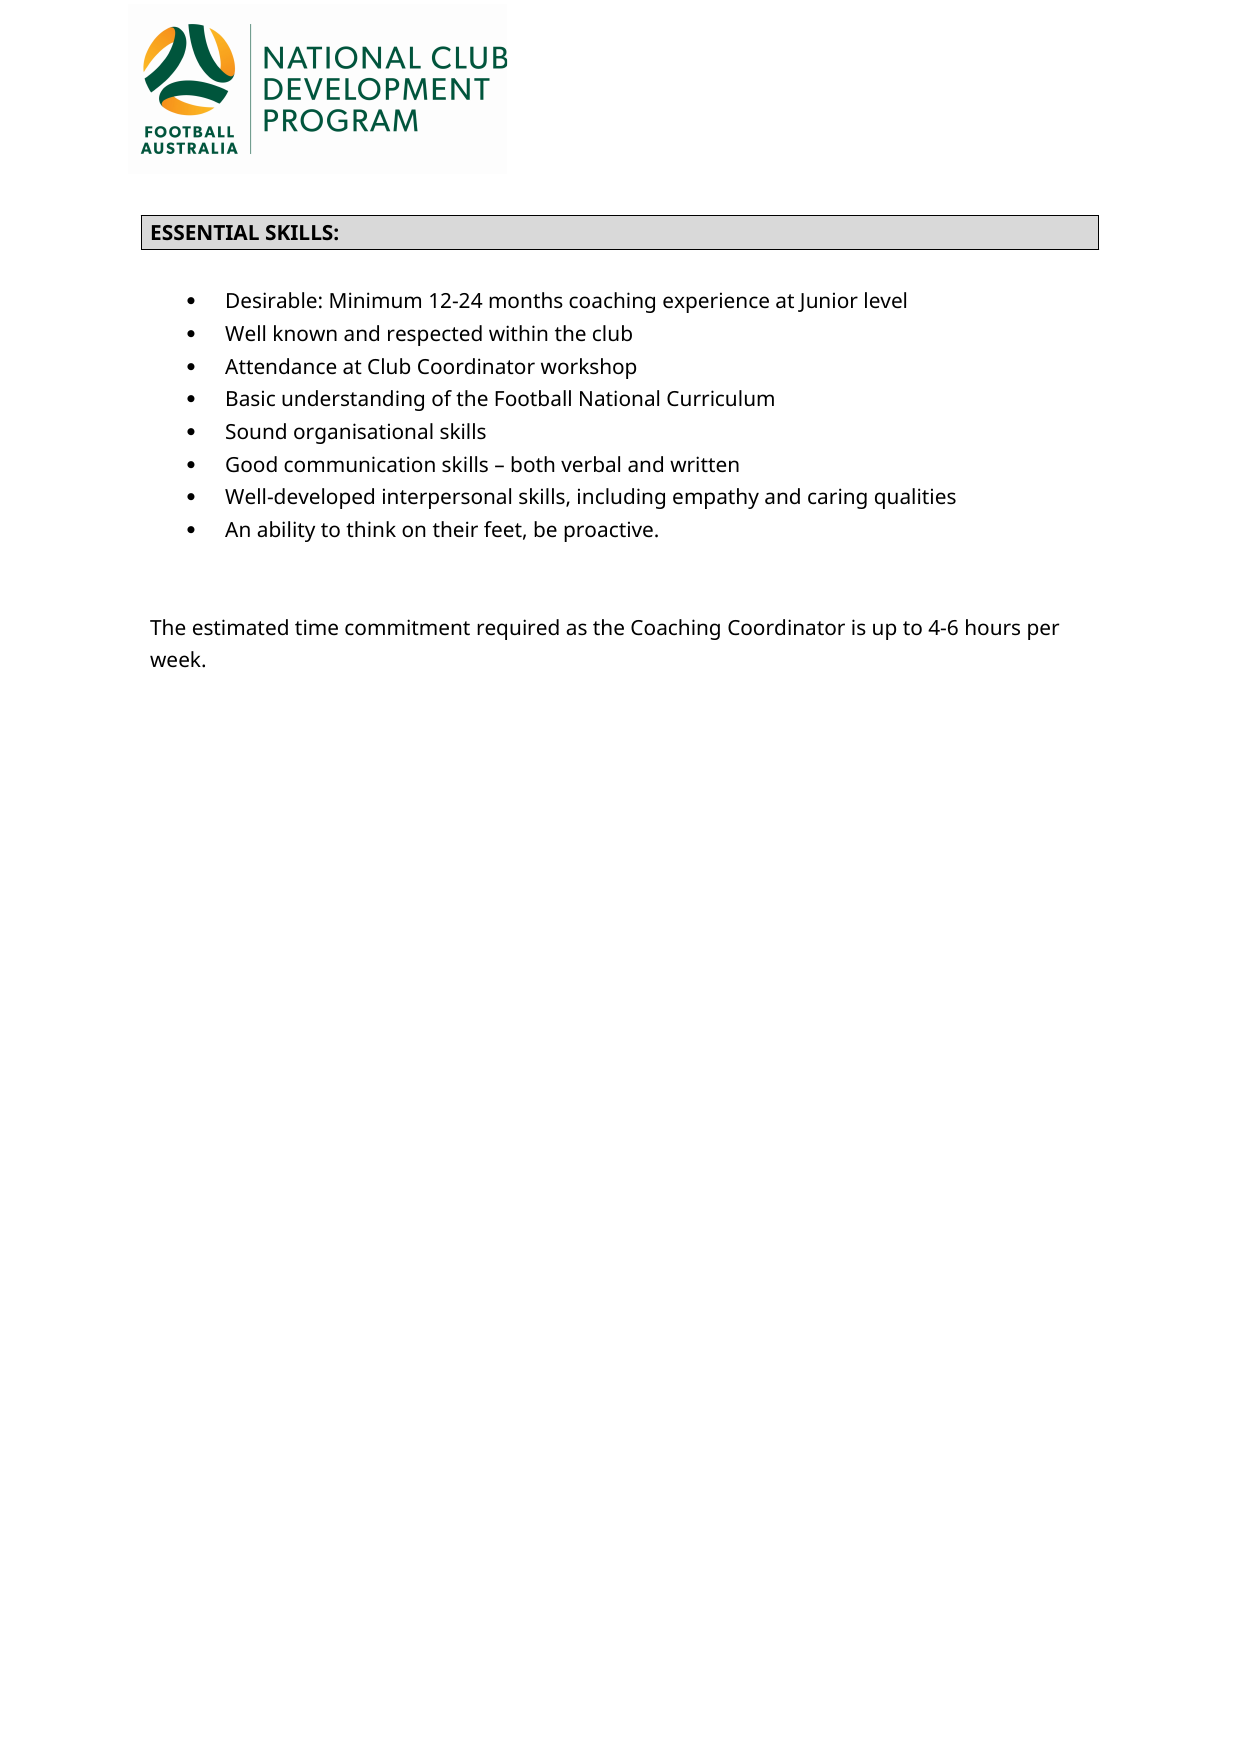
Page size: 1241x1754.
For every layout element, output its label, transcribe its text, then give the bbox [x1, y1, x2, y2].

text ESSENTIAL SKILLS: [142, 216, 1098, 249]
list Sound organisational skills [187, 417, 1090, 446]
list Well known and respected within the club [187, 319, 1090, 348]
picture [128, 4, 508, 174]
list Well-developed interpersonal skills, including empathy and caring qualities [187, 482, 1090, 511]
list Attendance at Club Coordinator workshop [187, 352, 1090, 380]
list Desirable: Minimum 12-24 months coaching experience at Junior level [187, 287, 1090, 315]
list Good communication skills – both verbal and written [187, 450, 1090, 478]
list An ability to think on their feet, be proactive. [187, 515, 1090, 543]
list Basic understanding of the Football National Curriculum [187, 384, 1090, 413]
text The estimated time commitment required as the Coaching Coordinator is up to 4-6 hours per week. [150, 613, 1090, 674]
